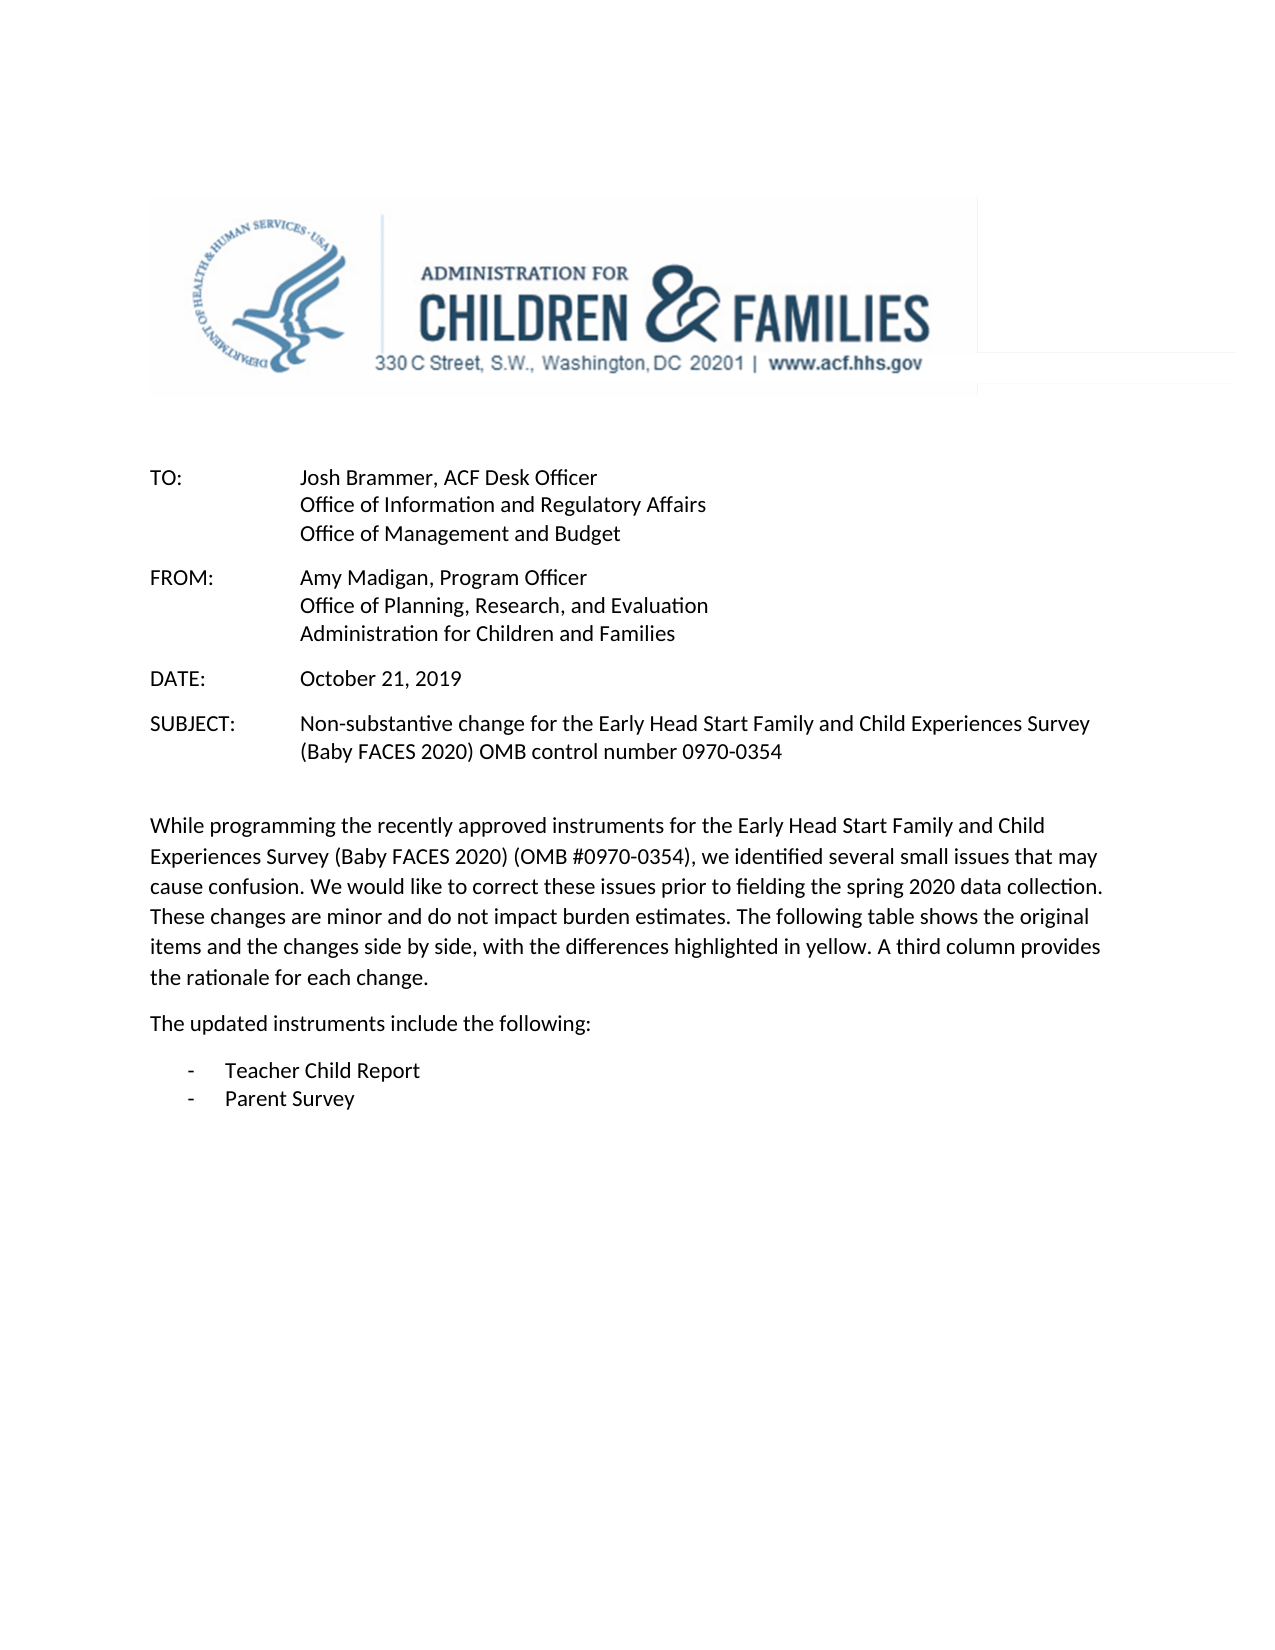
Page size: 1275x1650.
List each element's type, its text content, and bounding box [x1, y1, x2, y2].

text The updated instruments include the following: [150, 1009, 1125, 1038]
text TO: Josh Brammer, ACF Desk Officer [150, 463, 1125, 491]
text Administration for Children and Families [300, 619, 1125, 647]
text While programming the recently approved instruments for the Early Head Start Family and Child Experiences Survey (Baby FACES 2020) (OMB #0970-0354), we identified several small issues that may cause confusion. We would like to correct these issues prior to fielding the spring 2020 data collection. These changes are minor and do not impact burden estimates. The following table shows the original items and the changes side by side, with the differences highlighted in yellow. A third column provides the rationale for each change. [150, 812, 1125, 991]
picture [150, 196, 1235, 397]
list Teacher Child Report [187, 1056, 1125, 1084]
text SUBJECT: Non-substantive change for the Early Head Start Family and Child Experiences Survey (Baby FACES 2020) OMB control number 0970-0354 [150, 709, 1125, 765]
text Office of Management and Budget [300, 519, 1125, 547]
list Parent Survey Baby FACES 2020 – Requested changes to OMB approved instruments [187, 1084, 1125, 1112]
text DATE: October 21, 2019 [150, 664, 1125, 692]
text FROM: Amy Madigan, Program Officer [150, 563, 1125, 591]
text Office of Planning, Research, and Evaluation [300, 591, 1125, 619]
text Office of Information and Regulatory Affairs [300, 491, 1125, 519]
